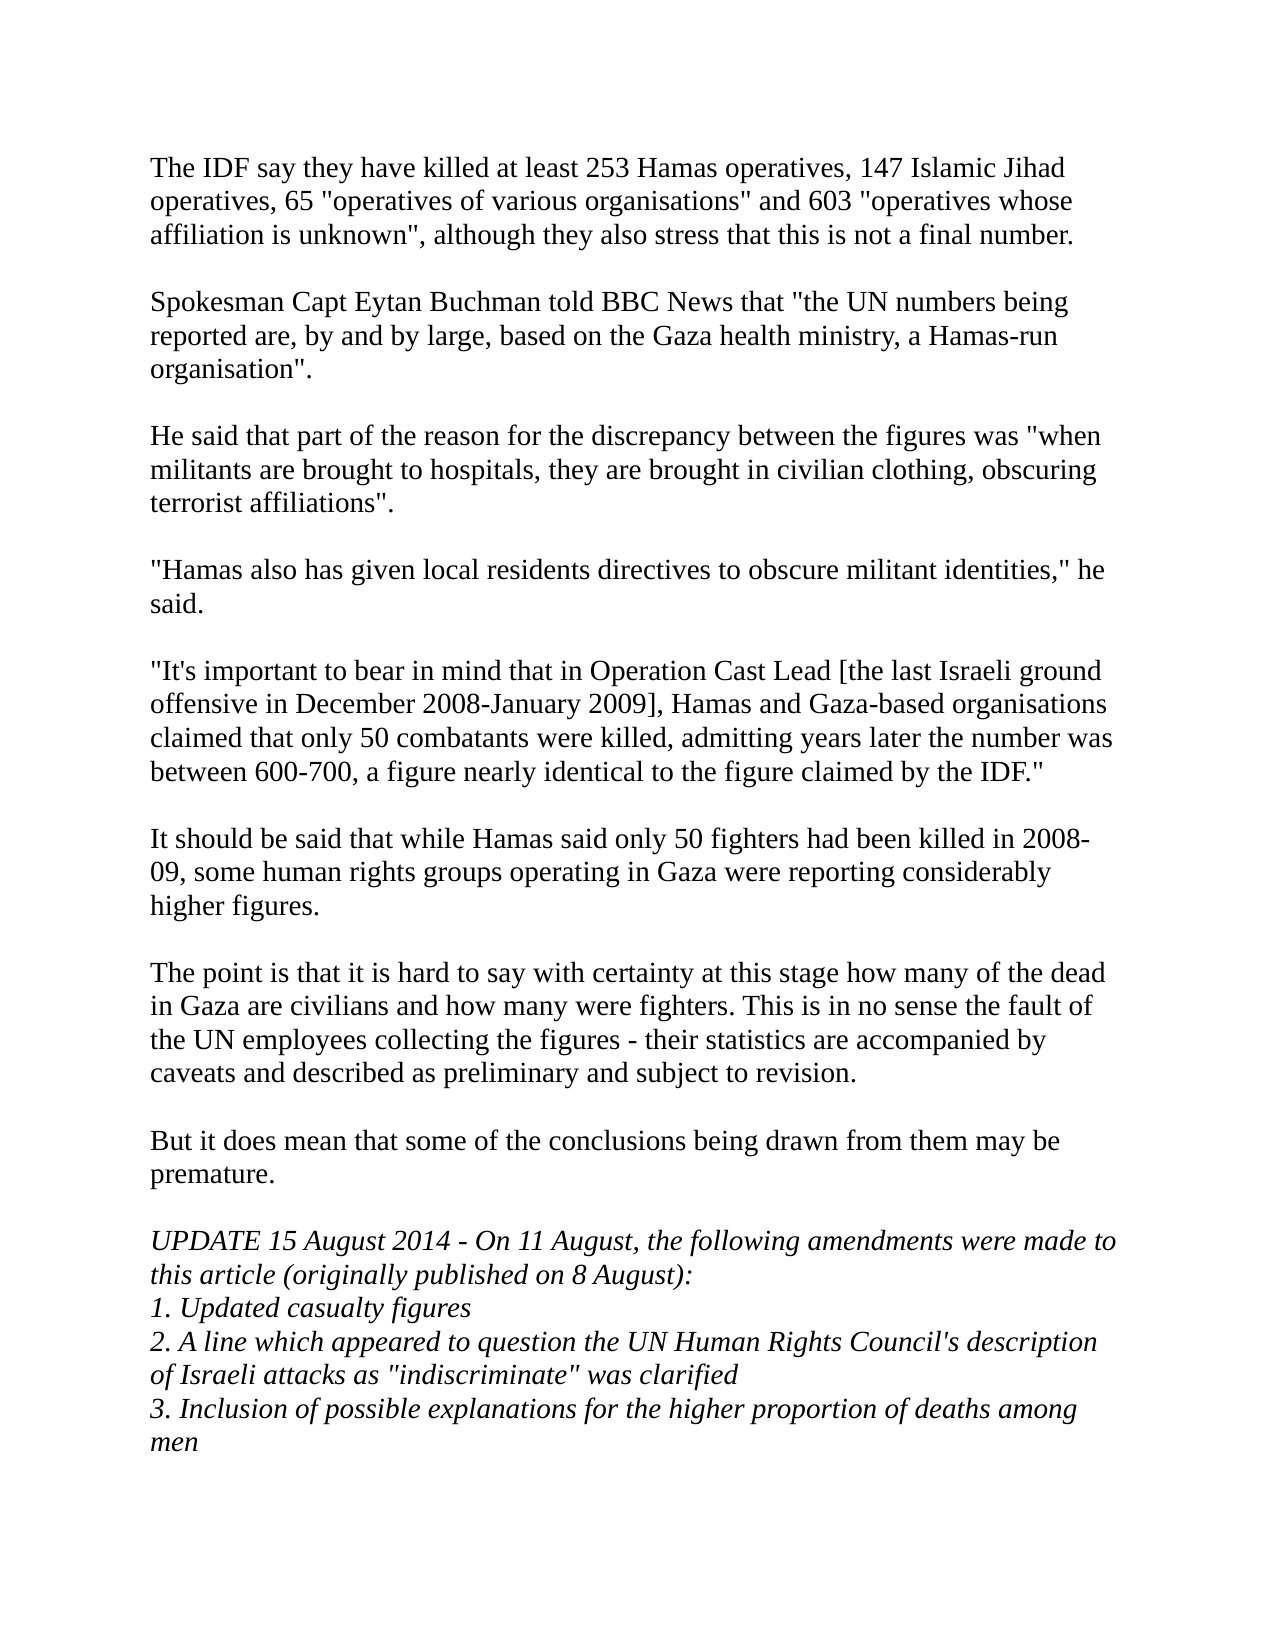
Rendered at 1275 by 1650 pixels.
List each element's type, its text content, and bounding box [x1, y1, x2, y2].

text But it does mean that some of the conclusions being drawn from them may be premature. [150, 1123, 1125, 1190]
text The IDF say they have killed at least 253 Hamas operatives, 147 Islamic Jihad operatives, 65 "operatives of various organisations" and 603 "operatives whose affiliation is unknown", although they also stress that this is not a final number. [150, 150, 1125, 251]
text 3. Inclusion of possible explanations for the higher proportion of deaths among men [150, 1391, 1125, 1458]
text He said that part of the reason for the discrepancy between the figures was "when militants are brought to hospitals, they are brought in civilian clothing, obscuring terrorist affiliations". [150, 418, 1125, 519]
text UPDATE 15 August 2014 - On 11 August, the following amendments were made to this article (originally published on 8 August): [150, 1223, 1125, 1290]
text The point is that it is hard to say with certainty at this stage how many of the dead in Gaza are civilians and how many were fighters. This is in no sense the fault of the UN employees collecting the figures - their statistics are accompanied by caveats and described as preliminary and subject to revision. [150, 955, 1125, 1089]
text It should be said that while Hamas said only 50 fighters had been killed in 2008-09, some human rights groups operating in Gaza were reporting considerably higher figures. [150, 821, 1125, 921]
text 1. Updated casualty figures [150, 1290, 1125, 1324]
text Spokesman Capt Eytan Buchman told BBC News that "the UN numbers being reported are, by and by large, based on the Gaza health ministry, a Hamas-run organisation". [150, 284, 1125, 385]
text "It's important to bear in mind that in Operation Cast Lead [the last Israeli ground offensive in December 2008-January 2009], Hamas and Gaza-based organisations claimed that only 50 combatants were killed, admitting years later the number was between 600-700, a figure nearly identical to the figure claimed by the IDF." [150, 653, 1125, 787]
text 2. A line which appeared to question the UN Human Rights Council's description of Israeli attacks as "indiscriminate" was clarified [150, 1324, 1125, 1391]
text "Hamas also has given local residents directives to obscure militant identities," he said. [150, 552, 1125, 619]
